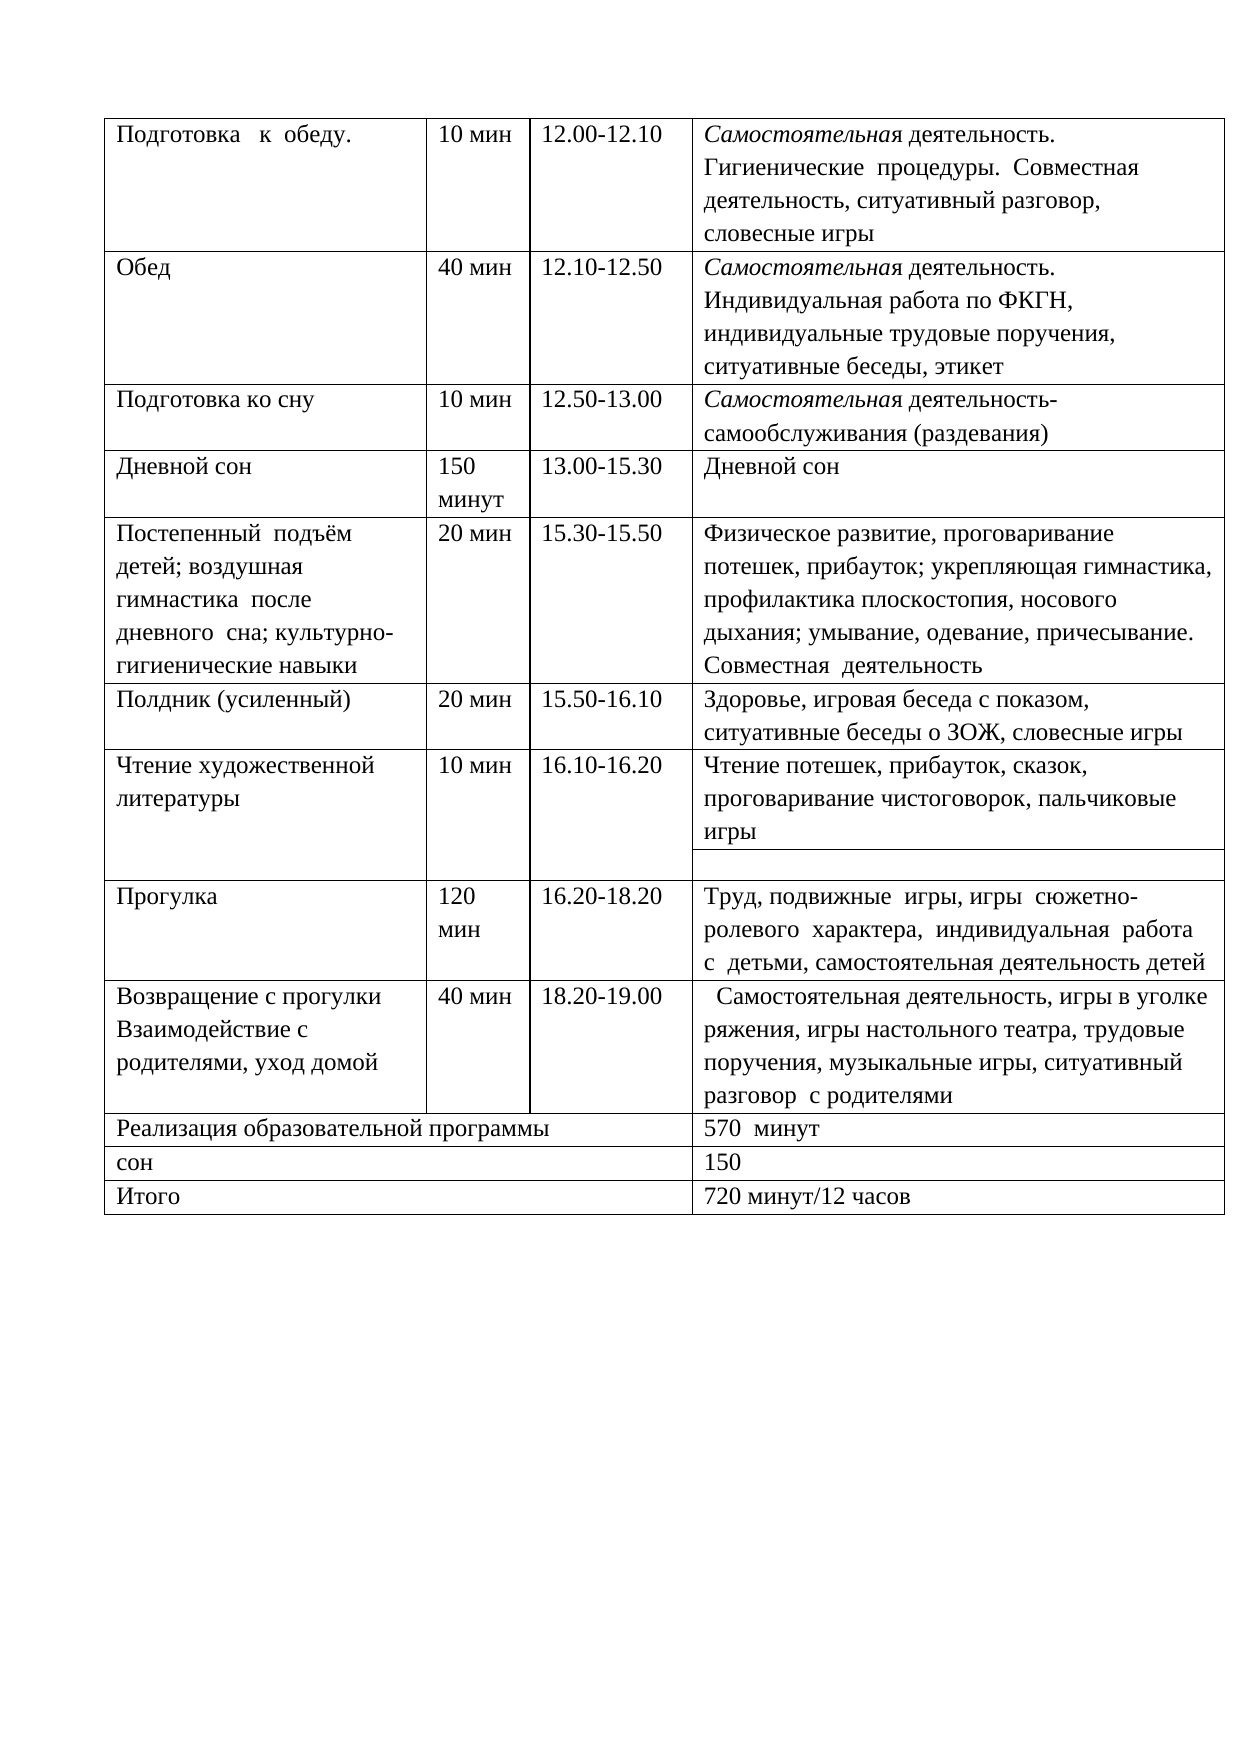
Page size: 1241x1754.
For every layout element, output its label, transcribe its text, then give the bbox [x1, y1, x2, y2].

table_cell Дневной сон [693, 451, 1224, 517]
table_cell Труд, подвижные игры, игры сюжетно-ролевого характера, индивидуальная работа с детьми, самостоятельная деятельность детей [693, 881, 1224, 980]
table_cell 40 мин [427, 981, 529, 1112]
table_cell Возвращение с прогулки Взаимодействие с родителями, уход домой [105, 981, 426, 1112]
table_cell Физическое развитие, проговаривание потешек, прибауток; укрепляющая гимнастика, профилактика плоскостопия, носового дыхания; умывание, одевание, причесывание. Совместная деятельность [693, 518, 1224, 683]
table_cell [693, 850, 1224, 880]
table_cell 12.10-12.50 [531, 252, 692, 383]
table_cell 720 минут/12 часов [693, 1181, 1224, 1213]
table_cell 20 мин [427, 518, 529, 683]
table_cell сон [105, 1147, 692, 1180]
table_cell 15.30-15.50 [531, 518, 692, 683]
table_cell 10 мин [427, 385, 529, 450]
table_cell Реализация образовательной программы [105, 1114, 692, 1146]
table_cell Подготовка к обеду. [105, 119, 426, 251]
table_cell 12.00-12.10 [531, 119, 692, 251]
table_cell 150 [693, 1147, 1224, 1180]
table_cell 10 мин [427, 119, 529, 251]
table_cell 120 мин [427, 881, 529, 980]
table_cell Обед [105, 252, 426, 383]
table_cell Постепенный подъём детей; воздушная гимнастика после дневного сна; культурно-гигиенические навыки [105, 518, 426, 683]
table_cell 20 мин [427, 684, 529, 749]
table_cell 15.50-16.10 [531, 684, 692, 749]
table_cell Чтение художественной литературы [105, 750, 426, 880]
table_cell Прогулка [105, 881, 426, 980]
table_cell 16.20-18.20 [531, 881, 692, 980]
table_cell Подготовка ко сну [105, 385, 426, 450]
table_cell Дневной сон [105, 451, 426, 517]
table_cell Самостоятельная деятельность. Гигиенические процедуры. Совместная деятельность, ситуативный разговор, словесные игры [693, 119, 1224, 251]
table_cell 12.50-13.00 [531, 385, 692, 450]
table_cell Самостоятельная деятельность, игры в уголке ряжения, игры настольного театра, трудовые поручения, музыкальные игры, ситуативный разговор с родителями [693, 981, 1224, 1112]
table_cell 10 мин [427, 750, 529, 880]
table_cell 570 минут [693, 1114, 1224, 1146]
table_cell 13.00-15.30 [531, 451, 692, 517]
table_cell Здоровье, игровая беседа с показом, ситуативные беседы о ЗОЖ, словесные игры [693, 684, 1224, 749]
table_cell 16.10-16.20 [531, 750, 692, 880]
table_cell Полдник (усиленный) [105, 684, 426, 749]
table_cell 150 минут [427, 451, 529, 517]
table_cell Чтение потешек, прибауток, сказок, проговаривание чистоговорок, пальчиковые игры [693, 750, 1224, 849]
table_cell Самостоятельная деятельность. Индивидуальная работа по ФКГН, индивидуальные трудовые поручения, ситуативные беседы, этикет [693, 252, 1224, 383]
table_cell 40 мин [427, 252, 529, 383]
table_cell 18.20-19.00 [531, 981, 692, 1112]
table_cell Итого [105, 1181, 692, 1213]
table_cell Самостоятельная деятельность- самообслуживания (раздевания) [693, 385, 1224, 450]
